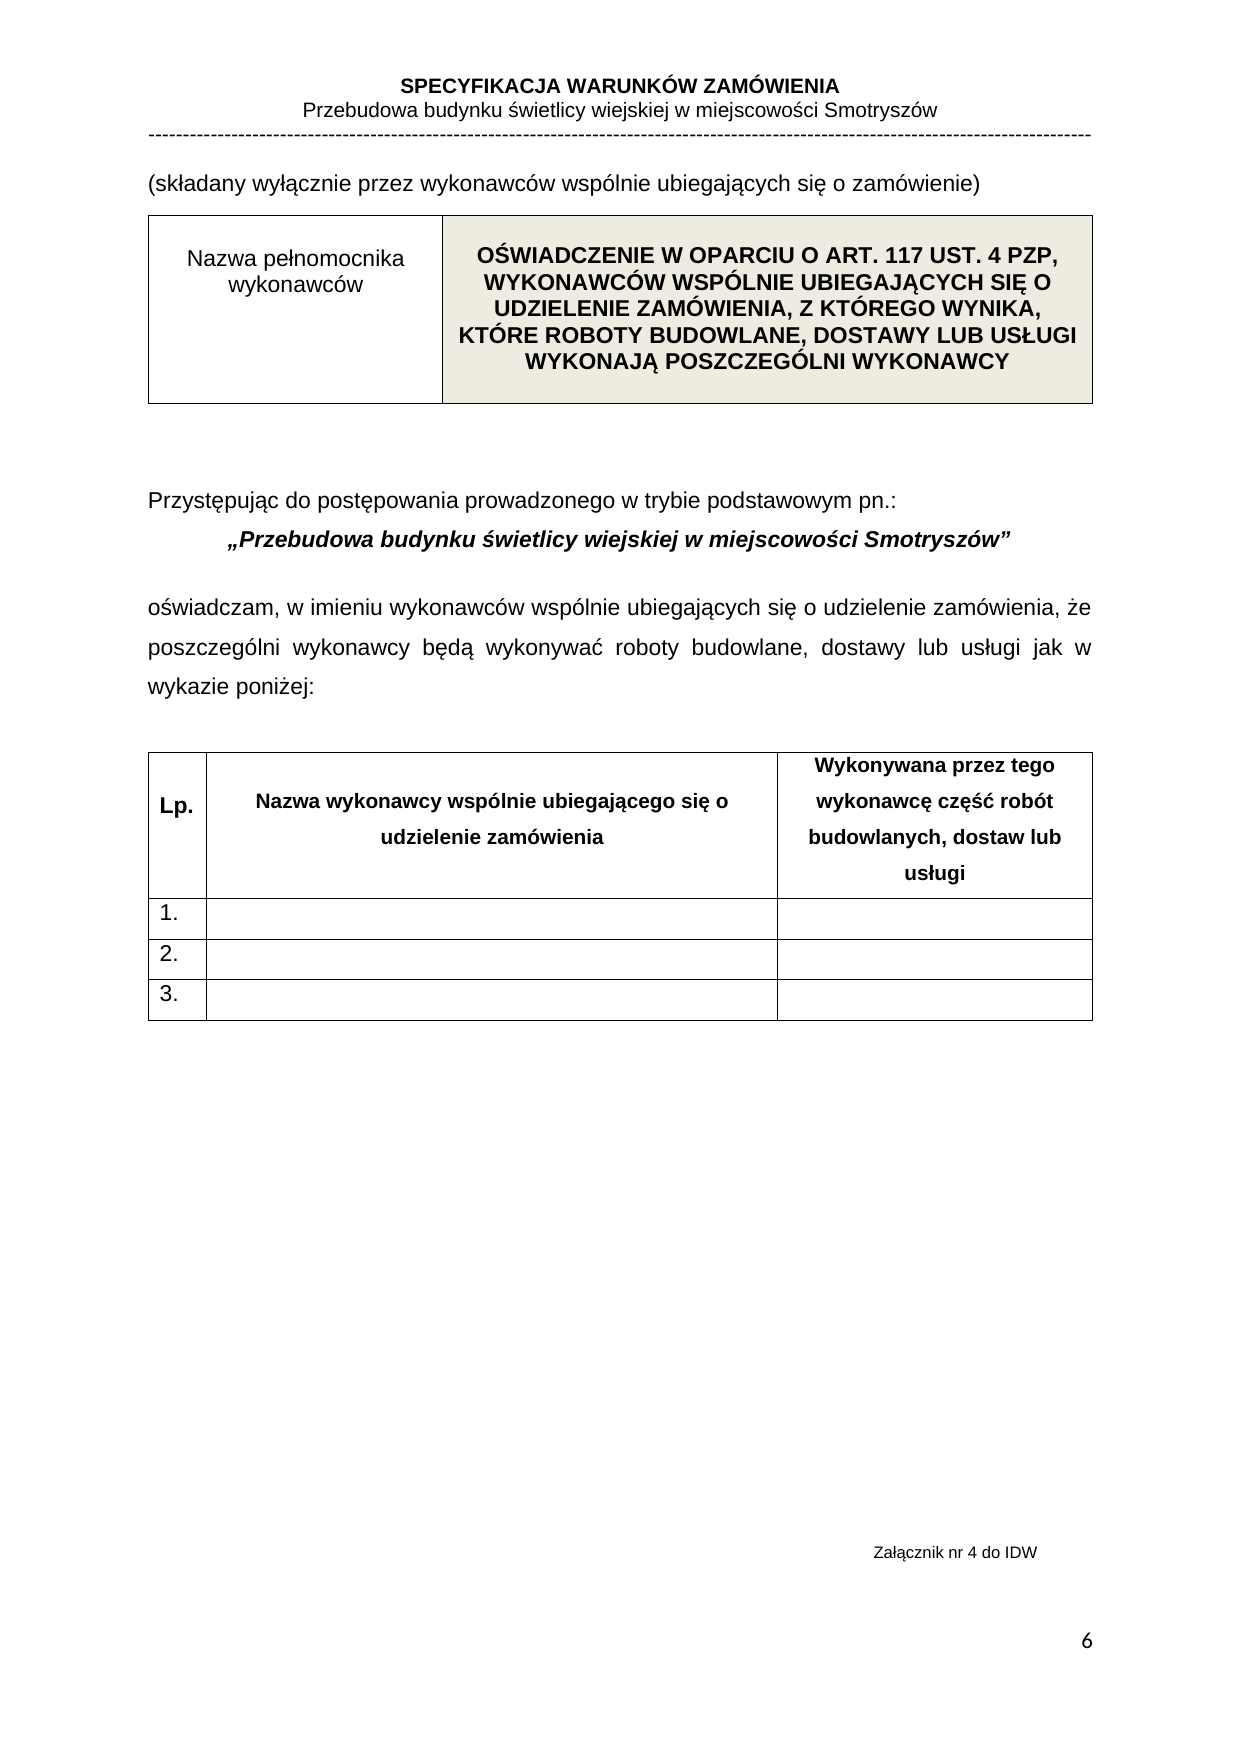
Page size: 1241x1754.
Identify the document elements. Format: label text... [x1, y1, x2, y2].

table_header Nazwa wykonawcy wspólnie ubiegającego się o udzielenie zamówienia [207, 753, 777, 898]
table_cell [207, 980, 777, 1019]
table_cell 2. [149, 940, 206, 979]
text Przystępując do postępowania prowadzonego w trybie podstawowym pn.: [148, 487, 1093, 513]
table_cell [207, 899, 777, 938]
table_cell 1. [149, 899, 206, 938]
text oświadczam, w imieniu wykonawców wspólnie ubiegających się o udzielenie zamówienia, że poszczególni wykonawcy będą wykonywać roboty budowlane, dostawy lub usługi jak w wykazie poniżej: [148, 594, 1093, 699]
table_cell [778, 980, 1092, 1019]
table_header Wykonywana przez tego wykonawcę część robót budowlanych, dostaw lub usługi [778, 753, 1092, 898]
text Załącznik nr 4 do IDW [148, 1543, 1037, 1562]
table_cell [207, 940, 777, 979]
table_cell [778, 940, 1092, 979]
table_header OŚWIADCZENIE W OPARCIU O ART. 117 UST. 4 PZP, WYKONAWCÓW WSPÓLNIE UBIEGAJĄCYCH SIĘ O UDZIELENIE ZAMÓWIENIA, Z KTÓREGO WYNIKA, KTÓRE ROBOTY BUDOWLANE, DOSTAWY LUB USŁUGI WYKONAJĄ POSZCZEGÓLNI WYKONAWCY [443, 216, 1092, 403]
text (składany wyłącznie przez wykonawców wspólnie ubiegających się o zamówienie) [148, 169, 1037, 196]
text „Przebudowa budynku świetlicy wiejskiej w miejscowości Smotryszów” [148, 526, 1093, 552]
table_cell 3. [149, 980, 206, 1019]
table_cell [778, 899, 1092, 938]
table_header Lp. [149, 753, 206, 898]
table_header Nazwa pełnomocnika wykonawców [149, 216, 442, 403]
